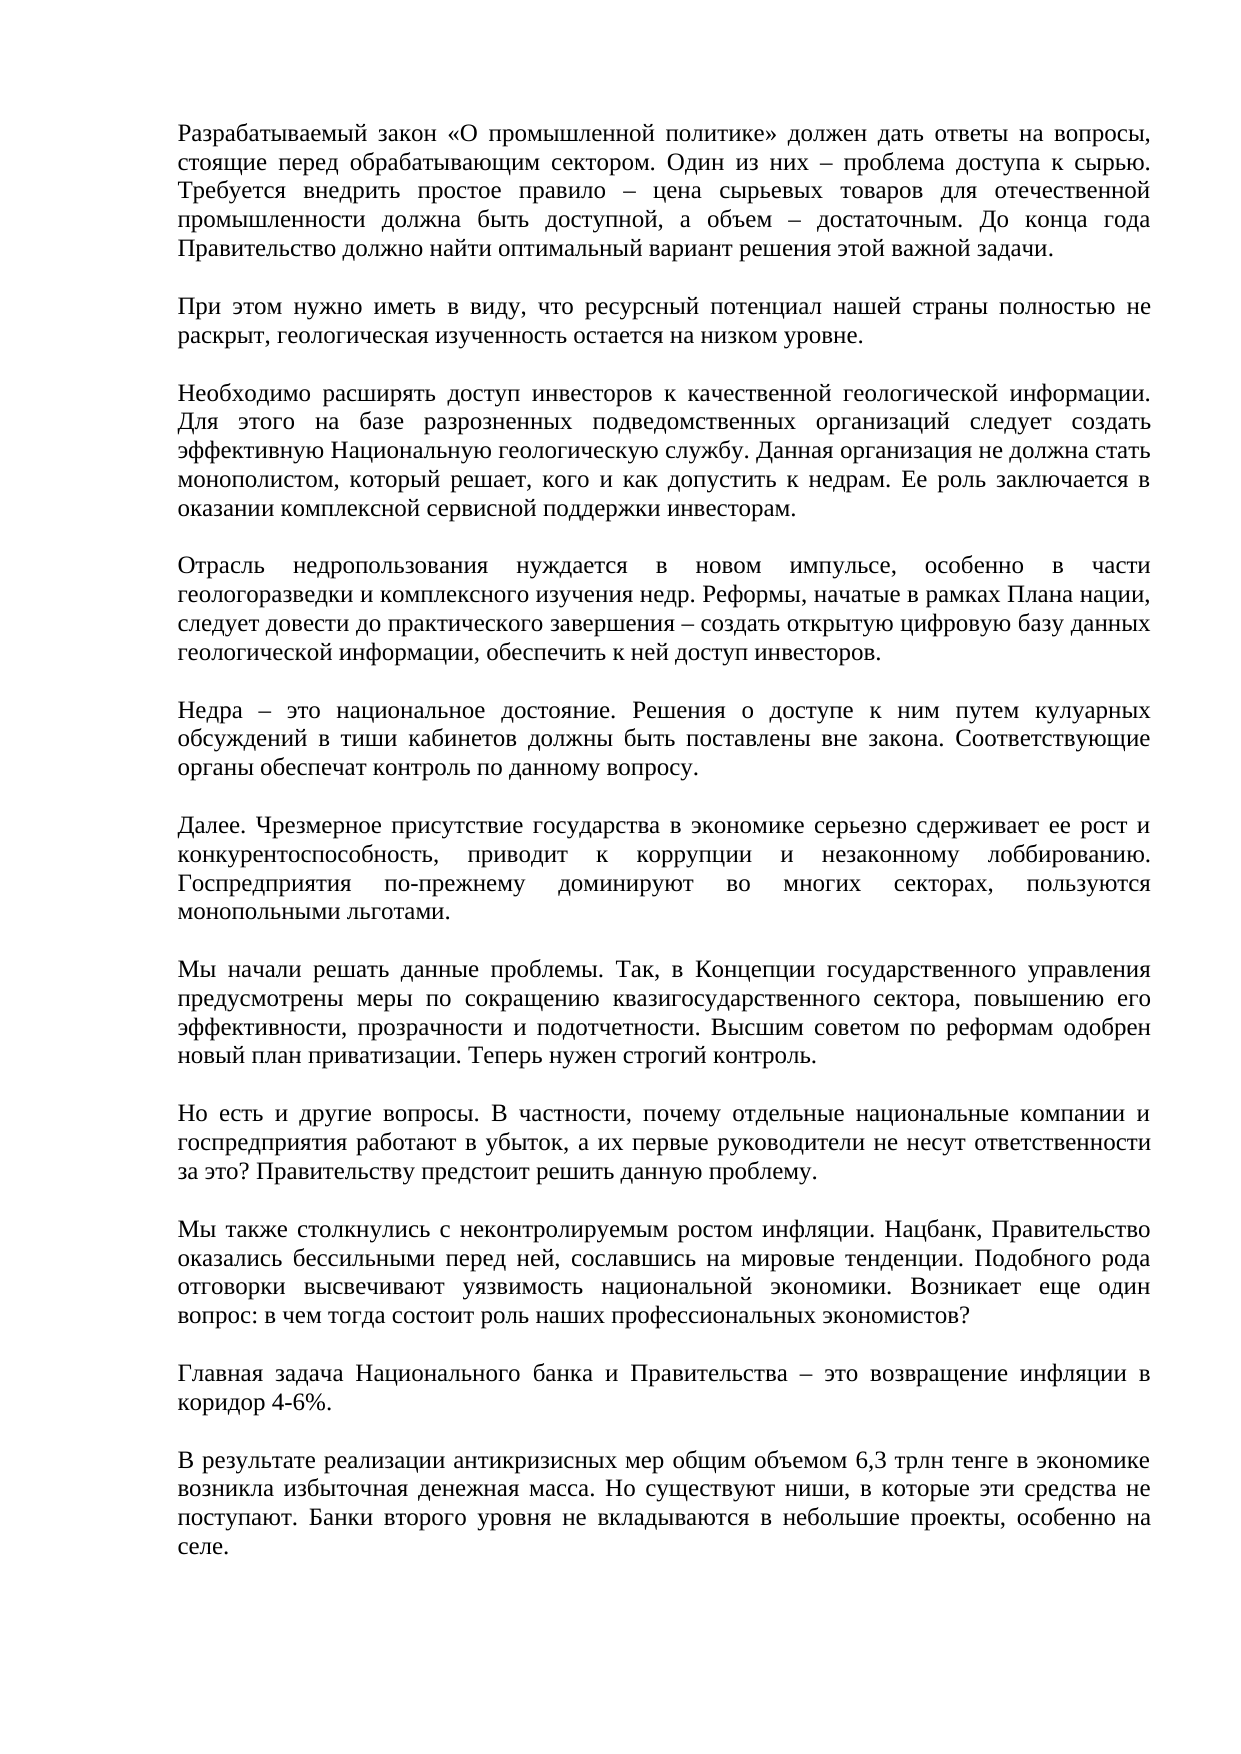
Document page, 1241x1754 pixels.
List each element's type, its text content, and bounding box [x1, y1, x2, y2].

text Разрабатываемый закон «О промышленной политике» должен дать ответы на вопросы, стоящие перед обрабатывающим сектором. Один из них – проблема доступа к сырью. Требуется внедрить простое правило – цена сырьевых товаров для отечественной промышленности должна быть доступной, а объем – достаточным. До конца года Правительство должно найти оптимальный вариант решения этой важной задачи. [177, 118, 1152, 262]
text При этом нужно иметь в виду, что ресурсный потенциал нашей страны полностью не раскрыт, геологическая изученность остается на низком уровне. [177, 291, 1152, 348]
text Но есть и другие вопросы. В частности, почему отдельные национальные компании и госпредприятия работают в убыток, а их первые руководители не несут ответственности за это? Правительству предстоит решить данную проблему. [177, 1098, 1152, 1185]
text Далее. Чрезмерное присутствие государства в экономике серьезно сдерживает ее рост и конкурентоспособность, приводит к коррупции и незаконному лоббированию. Госпредприятия по-прежнему доминируют во многих секторах, пользуются монопольными льготами. [177, 810, 1152, 925]
text Главная задача Национального банка и Правительства – это возвращение инфляции в коридор 4-6%. [177, 1358, 1152, 1416]
text Отрасль недропользования нуждается в новом импульсе, особенно в части геологоразведки и комплексного изучения недр. Реформы, начатые в рамках Плана нации, следует довести до практического завершения – создать открытую цифровую базу данных геологической информации, обеспечить к ней доступ инвесторов. [177, 551, 1152, 666]
text Недра – это национальное достояние. Решения о доступе к ним путем кулуарных обсуждений в тиши кабинетов должны быть поставлены вне закона. Соответствующие органы обеспечат контроль по данному вопросу. [177, 695, 1152, 781]
text Необходимо расширять доступ инвесторов к качественной геологической информации. Для этого на базе разрозненных подведомственных организаций следует создать эффективную Национальную геологическую службу. Данная организация не должна стать монополистом, который решает, кого и как допустить к недрам. Ее роль заключается в оказании комплексной сервисной поддержки инвесторам. [177, 378, 1152, 521]
text Мы также столкнулись с неконтролируемым ростом инфляции. Нацбанк, Правительство оказались бессильными перед ней, сославшись на мировые тенденции. Подобного рода отговорки высвечивают уязвимость национальной экономики. Возникает еще один вопрос: в чем тогда состоит роль наших профессиональных экономистов? [177, 1214, 1152, 1329]
text Мы начали решать данные проблемы. Так, в Концепции государственного управления предусмотрены меры по сокращению квазигосударственного сектора, повышению его эффективности, прозрачности и подотчетности. Высшим советом по реформам одобрен новый план приватизации. Теперь нужен строгий контроль. [177, 954, 1152, 1069]
text В результате реализации антикризисных мер общим объемом 6,3 трлн тенге в экономике возникла избыточная денежная масса. Но существуют ниши, в которые эти средства не поступают. Банки второго уровня не вкладываются в небольшие проекты, особенно на селе. [177, 1445, 1152, 1560]
